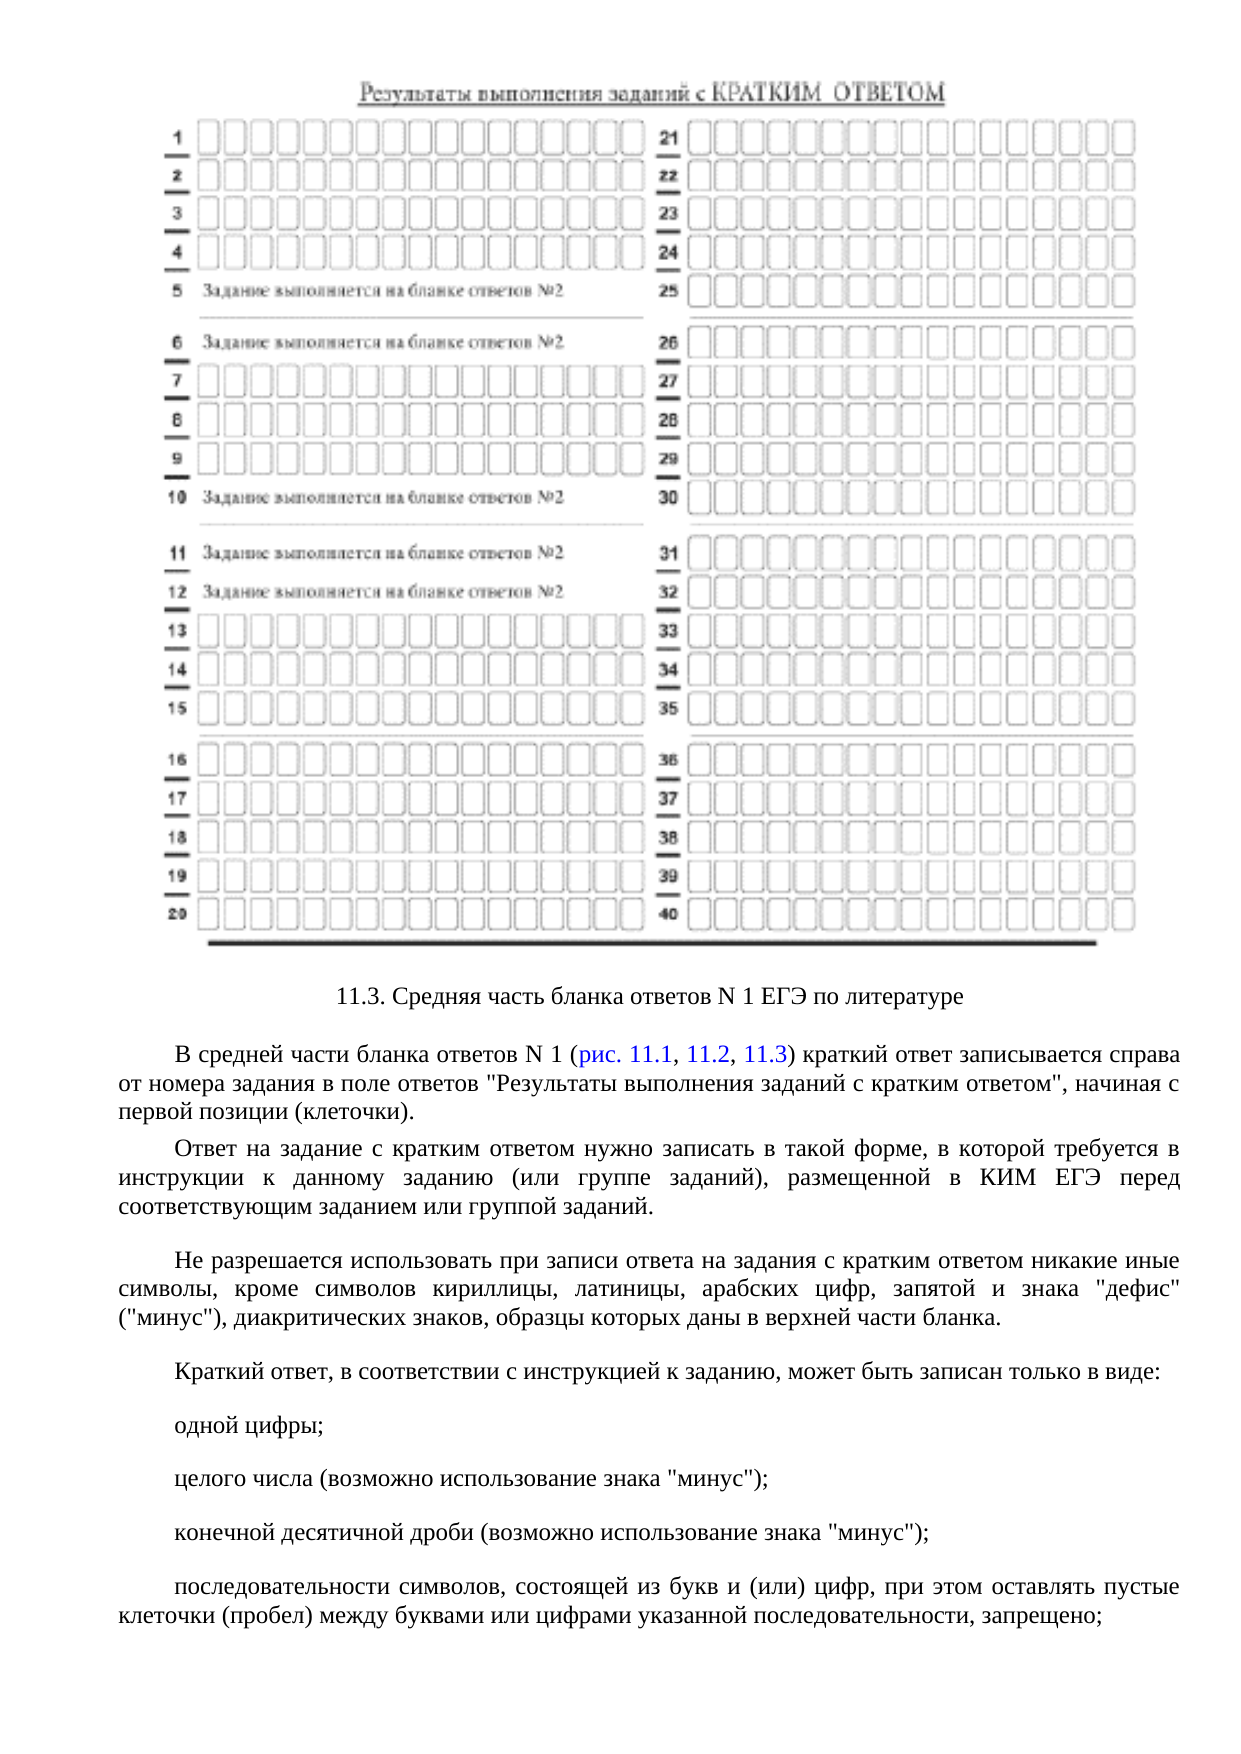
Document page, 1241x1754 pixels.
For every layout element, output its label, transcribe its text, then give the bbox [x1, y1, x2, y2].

text целого числа (возможно использование знака "минус"); [118, 1463, 1181, 1492]
text 11.3. Средняя часть бланка ответов N 1 ЕГЭ по литературе [118, 981, 1181, 1010]
text последовательности символов, состоящей из букв и (или) цифр, при этом оставлять пустые клеточки (пробел) между буквами или цифрами указанной последовательности, запрещено; [118, 1571, 1181, 1628]
text Краткий ответ, в соответствии с инструкцией к заданию, может быть записан только в виде: [118, 1356, 1181, 1385]
text одной цифры; [118, 1410, 1181, 1438]
text В средней части бланка ответов N 1 (рис. 11.1, 11.2, 11.3) краткий ответ записывается справа от номера задания в поле ответов "Результаты выполнения заданий с кратким ответом", начиная с первой позиции (клеточки). [118, 1039, 1181, 1125]
text Ответ на задание с кратким ответом нужно записать в такой форме, в которой требуется в инструкции к данному заданию (или группе заданий), размещенной в КИМ ЕГЭ перед соответствующим заданием или группой заданий. [118, 1133, 1181, 1220]
text конечной десятичной дроби (возможно использование знака "минус"); [118, 1517, 1181, 1546]
picture [154, 73, 1145, 953]
text Не разрешается использовать при записи ответа на задания с кратким ответом никакие иные символы, кроме символов кириллицы, латиницы, арабских цифр, запятой и знака "дефис" ("минус"), диакритических знаков, образцы которых даны в верхней части бланка. [118, 1245, 1181, 1331]
